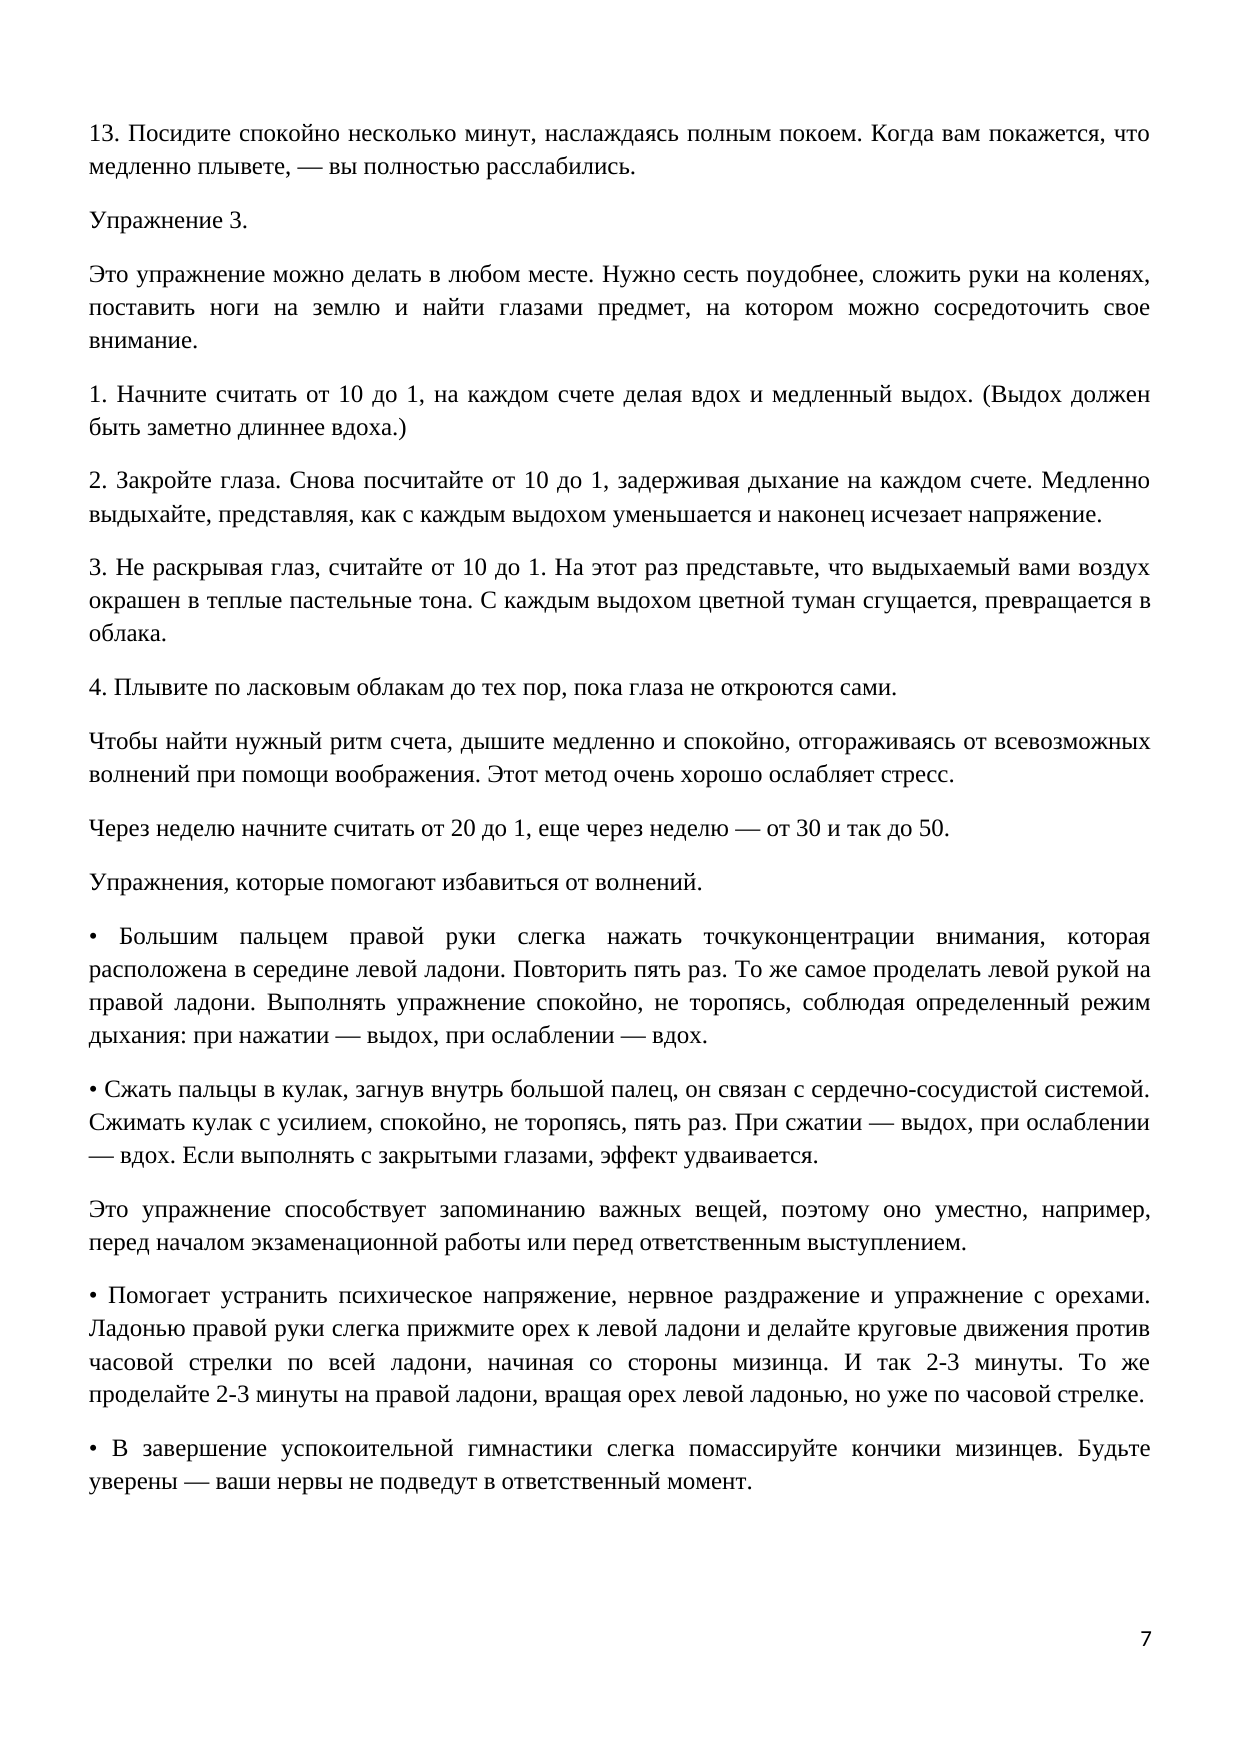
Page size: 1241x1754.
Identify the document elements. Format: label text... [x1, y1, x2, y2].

text Упражнение 3. [89, 205, 1152, 234]
text 1. Начните считать от 10 до 1, на каждом счете делая вдох и медленный выдох. (Выдох должен быть заметно длиннее вдоха.) [89, 379, 1152, 441]
text Чтобы найти нужный ритм счета, дышите медленно и спокойно, отгораживаясь от всевозможных волнений при помощи воображения. Этот метод очень хорошо ослабляет стресс. [89, 726, 1152, 788]
text Это упражнение способствует запоминанию важных вещей, поэтому оно уместно, например, перед началом экзаменационной работы или перед ответственным выступлением. [89, 1194, 1152, 1255]
text 13. Посидите спокойно несколько минут, наслаждаясь полным покоем. Когда вам покажется, что медленно плывете, — вы полностью расслабились. [89, 118, 1152, 180]
text Упражнения, которые помогают избавиться от волнений. [89, 867, 1152, 896]
text 4. Плывите по ласковым облакам до тех пор, пока глаза не откроются сами. [89, 672, 1152, 701]
text • Большим пальцем правой руки слегка нажать точкуконцентрации внимания, которая расположена в середине левой ладони. Повторить пять раз. То же самое проделать левой рукой на правой ладони. Выполнять упражнение спокойно, не торопясь, соблюдая определенный режим дыхания: при нажатии — выдох, при ослаблении — вдох. [89, 921, 1152, 1049]
text • Сжать пальцы в кулак, загнув внутрь большой палец, он связан с сердечно-сосудистой системой. Сжимать кулак с усилием, спокойно, не торопясь, пять раз. При сжатии — выдох, при ослаблении — вдох. Если выполнять с закрытыми глазами, эффект удваивается. [89, 1074, 1152, 1168]
text • В завершение успокоительной гимнастики слегка помассируйте кончики мизинцев. Будьте уверены — ваши нервы не подведут в ответственный момент. [89, 1433, 1152, 1495]
text • Помогает устранить психическое напряжение, нервное раздражение и упражнение с орехами. Ладонью правой руки слегка прижмите орех к левой ладони и делайте круговые движения против часовой стрелки по всей ладони, начиная со стороны мизинца. И так 2-3 минуты. То же проделайте 2-3 минуты на правой ладони, вращая орех левой ладонью, но уже по часовой стрелке. [89, 1281, 1152, 1408]
text Это упражнение можно делать в любом месте. Нужно сесть поудобнее, сложить руки на коленях, поставить ноги на землю и найти глазами предмет, на котором можно сосредоточить свое внимание. [89, 259, 1152, 354]
text 3. Не раскрывая глаз, считайте от 10 до 1. На этот раз представьте, что выдыхаемый вами воздух окрашен в теплые пастельные тона. С каждым выдохом цветной туман сгущается, превращается в облака. [89, 552, 1152, 647]
text Через неделю начните считать от 20 до 1, еще через неделю — от 30 и так до 50. [89, 813, 1152, 842]
text 2. Закройте глаза. Снова посчитайте от 10 до 1, задерживая дыхание на каждом счете. Медленно выдыхайте, представляя, как с каждым выдохом уменьшается и наконец исчезает напряжение. [89, 466, 1152, 527]
